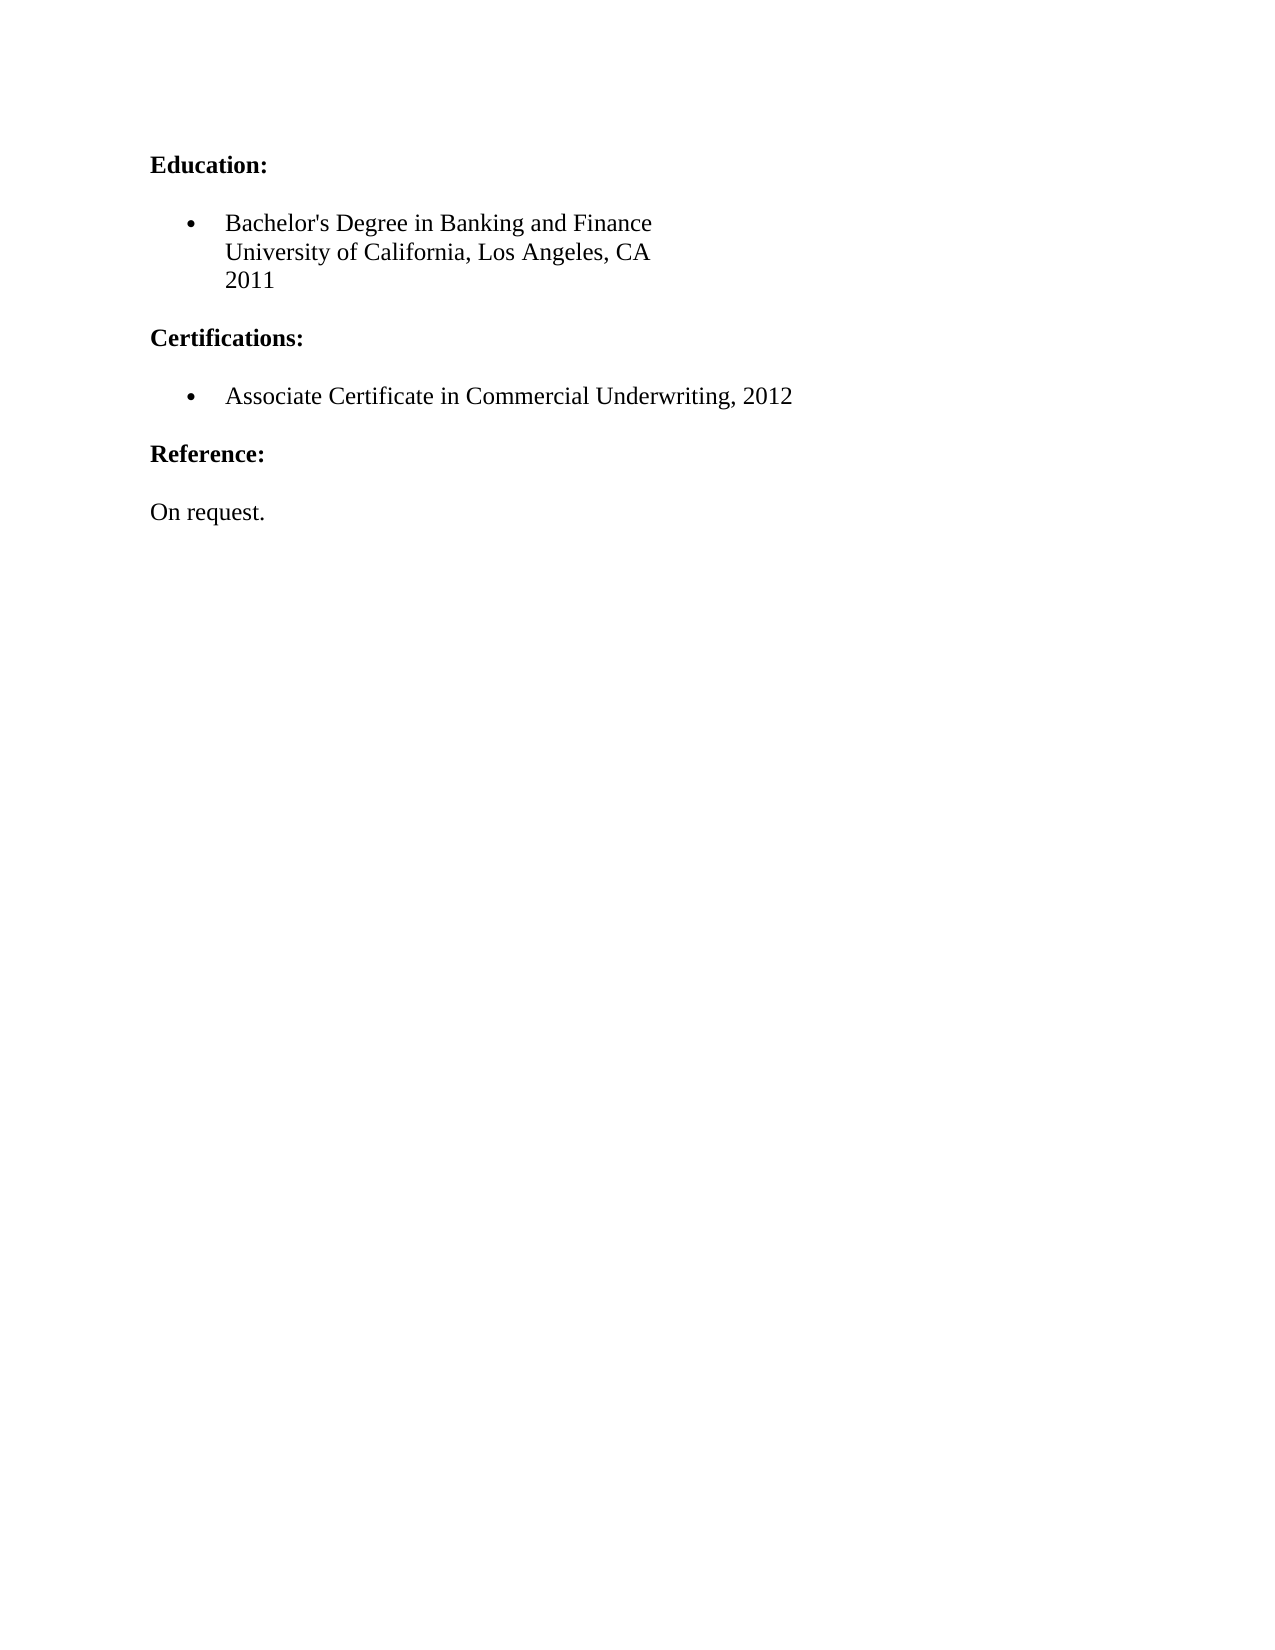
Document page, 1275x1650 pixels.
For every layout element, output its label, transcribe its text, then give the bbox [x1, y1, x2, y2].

list Associate Certificate in Commercial Underwriting, 2012 [187, 381, 1125, 410]
text Reference: [150, 439, 1125, 468]
list Bachelor's Degree in Banking and Finance University of California, Los Angeles, CA 2011 [187, 208, 1125, 294]
text Education: [150, 150, 1125, 179]
text Certifications: [150, 323, 1125, 352]
text On request. [150, 497, 1125, 526]
